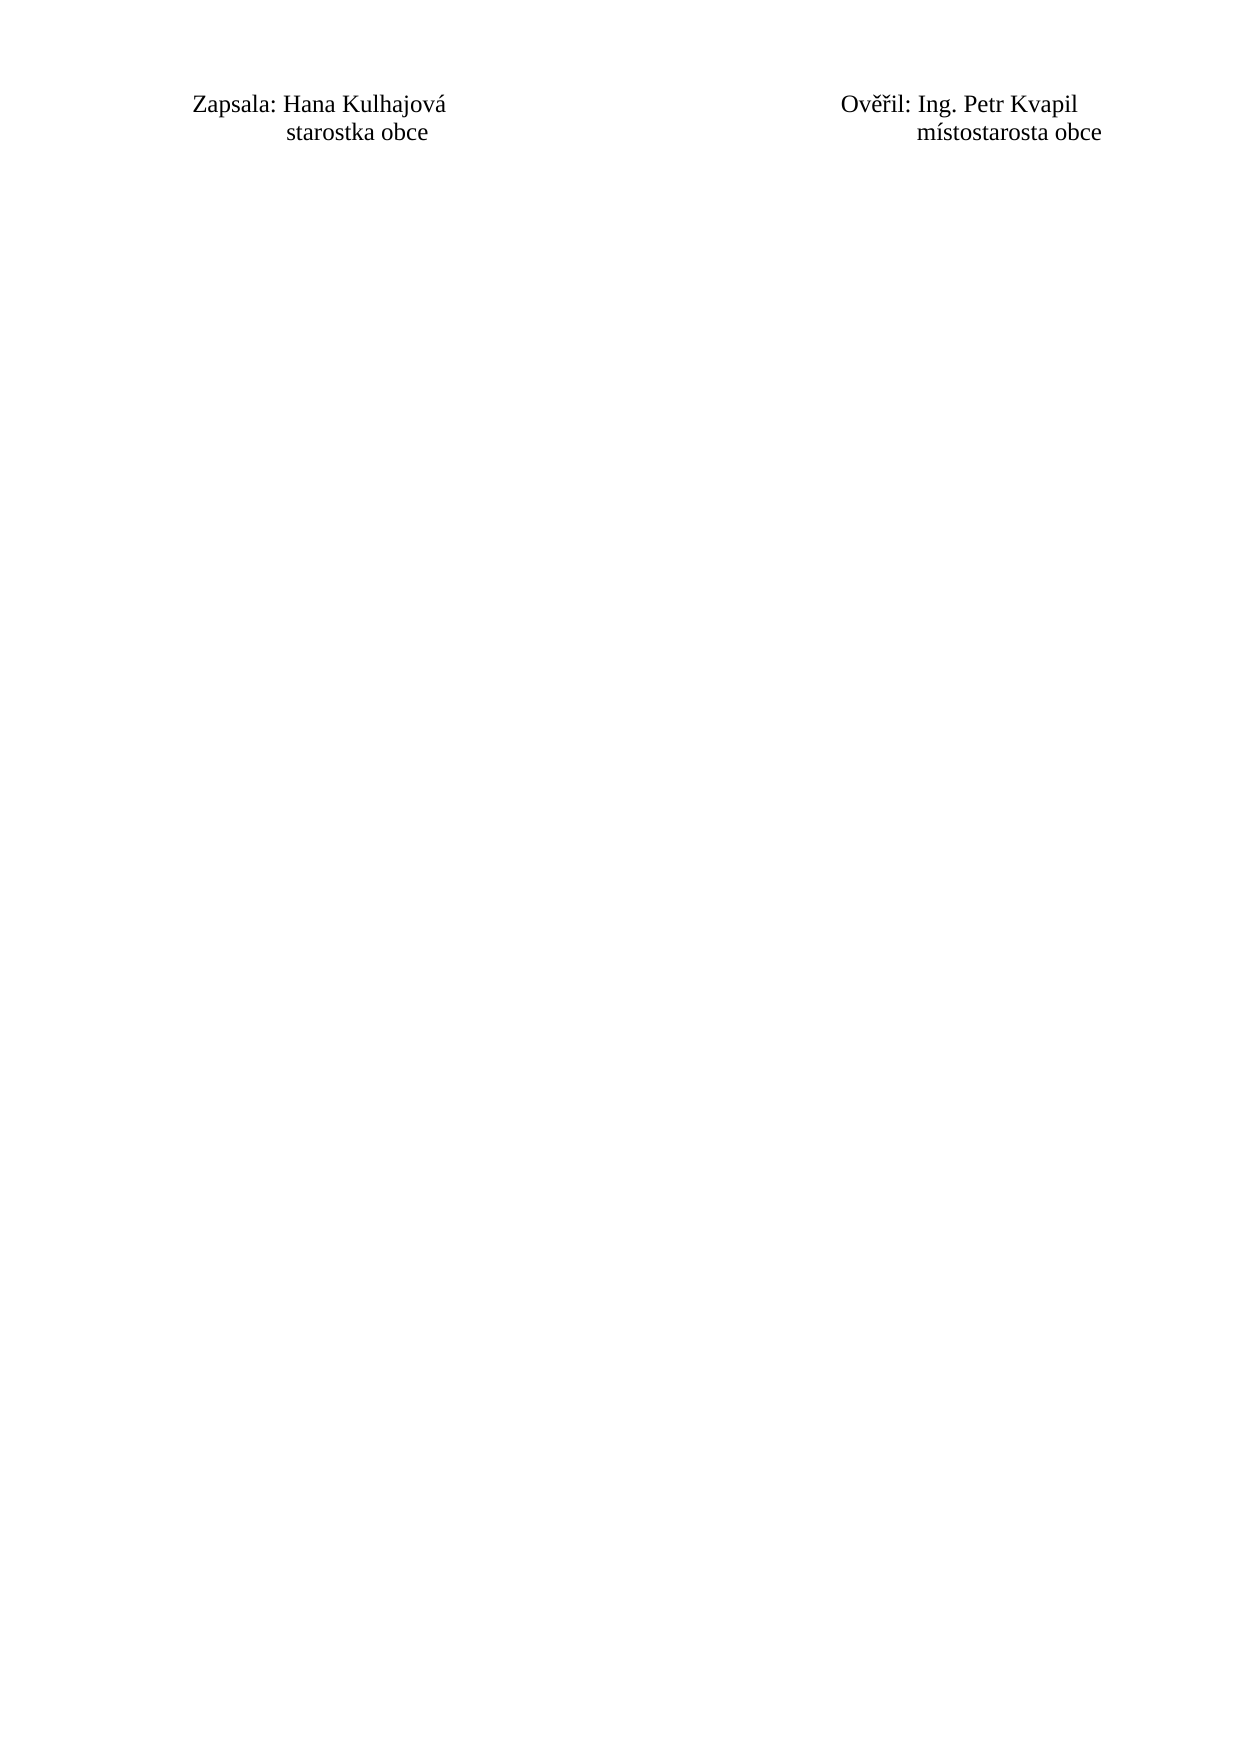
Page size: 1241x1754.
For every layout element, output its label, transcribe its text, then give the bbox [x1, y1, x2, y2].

text starostka obce místostarosta obce [192, 117, 1137, 146]
text Zapsala: Hana Kulhajová Ověřil: Ing. Petr Kvapil [192, 89, 1137, 117]
